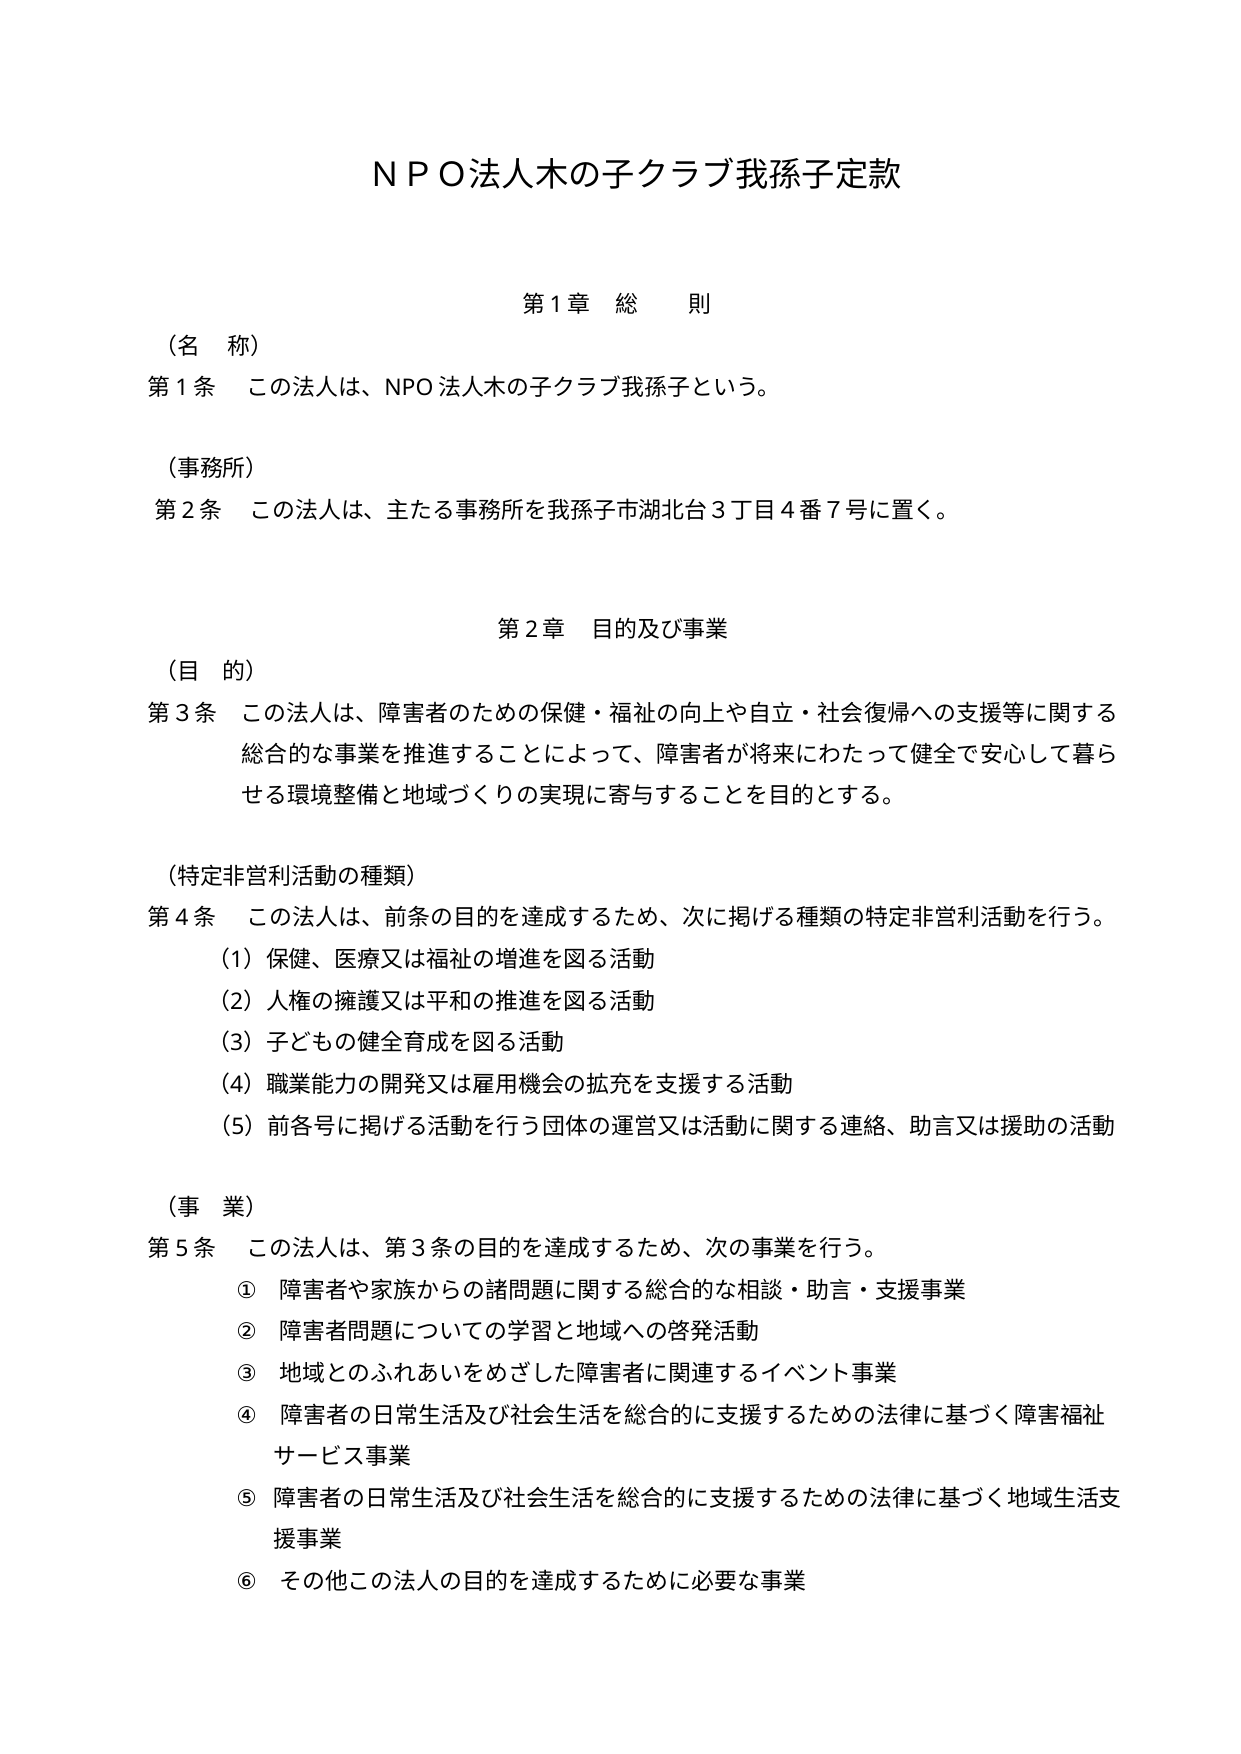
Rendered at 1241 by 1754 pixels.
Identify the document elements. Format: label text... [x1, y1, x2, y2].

text （特定非営利活動の種類） [154, 858, 1122, 891]
list 障害者や家族からの諸問題に関する総合的な相談・助言・支援事業 [236, 1271, 1122, 1305]
text 第1章 総 則 [154, 286, 1122, 319]
list 障害者問題についての学習と地域への啓発活動 [236, 1313, 1122, 1346]
text （5）前各号に掲げる活動を行う団体の運営又は活動に関する連絡、助言又は援助の活動 [208, 1108, 1122, 1141]
text 第5条 この法人は、第３条の目的を達成するため、次の事業を行う。 [148, 1230, 1122, 1263]
text （名 称） [154, 328, 1122, 361]
text ＮＰＯ法人木の子クラブ我孫子定款 [148, 148, 1122, 196]
text （1）保健、医療又は福祉の増進を図る活動 [207, 941, 1122, 974]
list 地域とのふれあいをめざした障害者に関連するイベント事業 [236, 1355, 1122, 1388]
list 障害者の日常生活及び社会生活を総合的に支援するための法律に基づく地域生活支援事業 [236, 1479, 1122, 1554]
text （4）職業能力の開発又は雇用機会の拡充を支援する活動 [207, 1066, 1122, 1099]
text （2）人権の擁護又は平和の推進を図る活動 [207, 983, 1122, 1016]
list 障害者の日常生活及び社会生活を総合的に支援するための法律に基づく障害福祉サービス事業 [236, 1396, 1122, 1471]
text （目 的） [154, 653, 1122, 686]
text （事 業） [154, 1188, 1122, 1222]
text 第4条 この法人は、前条の目的を達成するため、次に掲げる種類の特定非営利活動を行う。 [148, 899, 1122, 933]
text 第1条 この法人は、NPO法人木の子クラブ我孫子という。 [148, 369, 1122, 403]
list その他この法人の目的を達成するために必要な事業 [236, 1562, 1122, 1596]
text 第2条 この法人は、主たる事務所を我孫子市湖北台３丁目４番７号に置く。 [154, 491, 1122, 525]
text （3）子どもの健全育成を図る活動 [207, 1024, 1122, 1058]
text 第2章 目的及び事業 [154, 611, 1122, 644]
text （事務所） [154, 450, 1122, 483]
text 第３条 この法人は、障害者のための保健・福祉の向上や自立・社会復帰への支援等に関する総合的な事業を推進することによって、障害者が将来にわたって健全で安心して暮らせる環境整備と地域づくりの実現に寄与することを目的とする。 [148, 694, 1122, 811]
